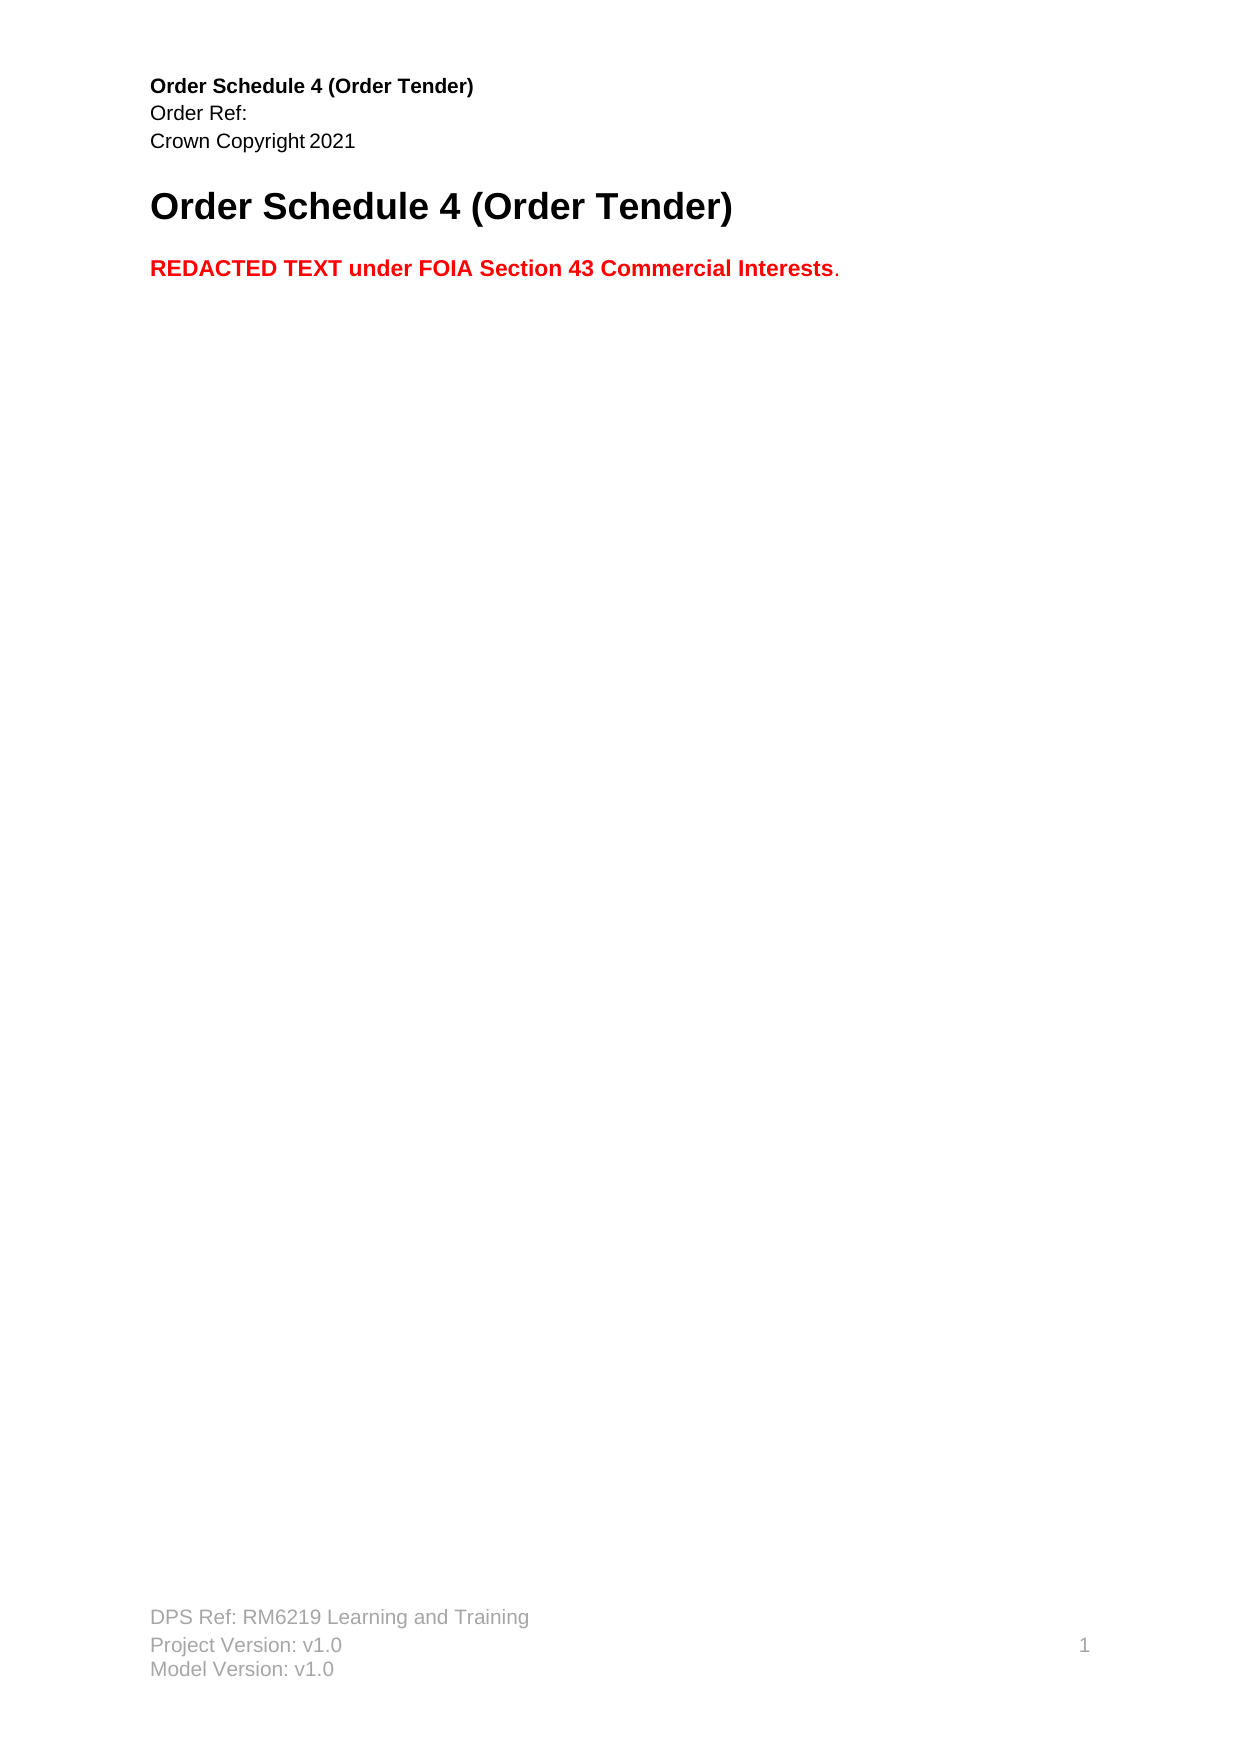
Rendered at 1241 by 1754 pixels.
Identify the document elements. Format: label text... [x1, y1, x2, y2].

text REDACTED TEXT under FOIA Section 43 Commercial Interests. [150, 254, 1090, 281]
text Order Schedule 4 (Order Tender) [150, 184, 1090, 227]
